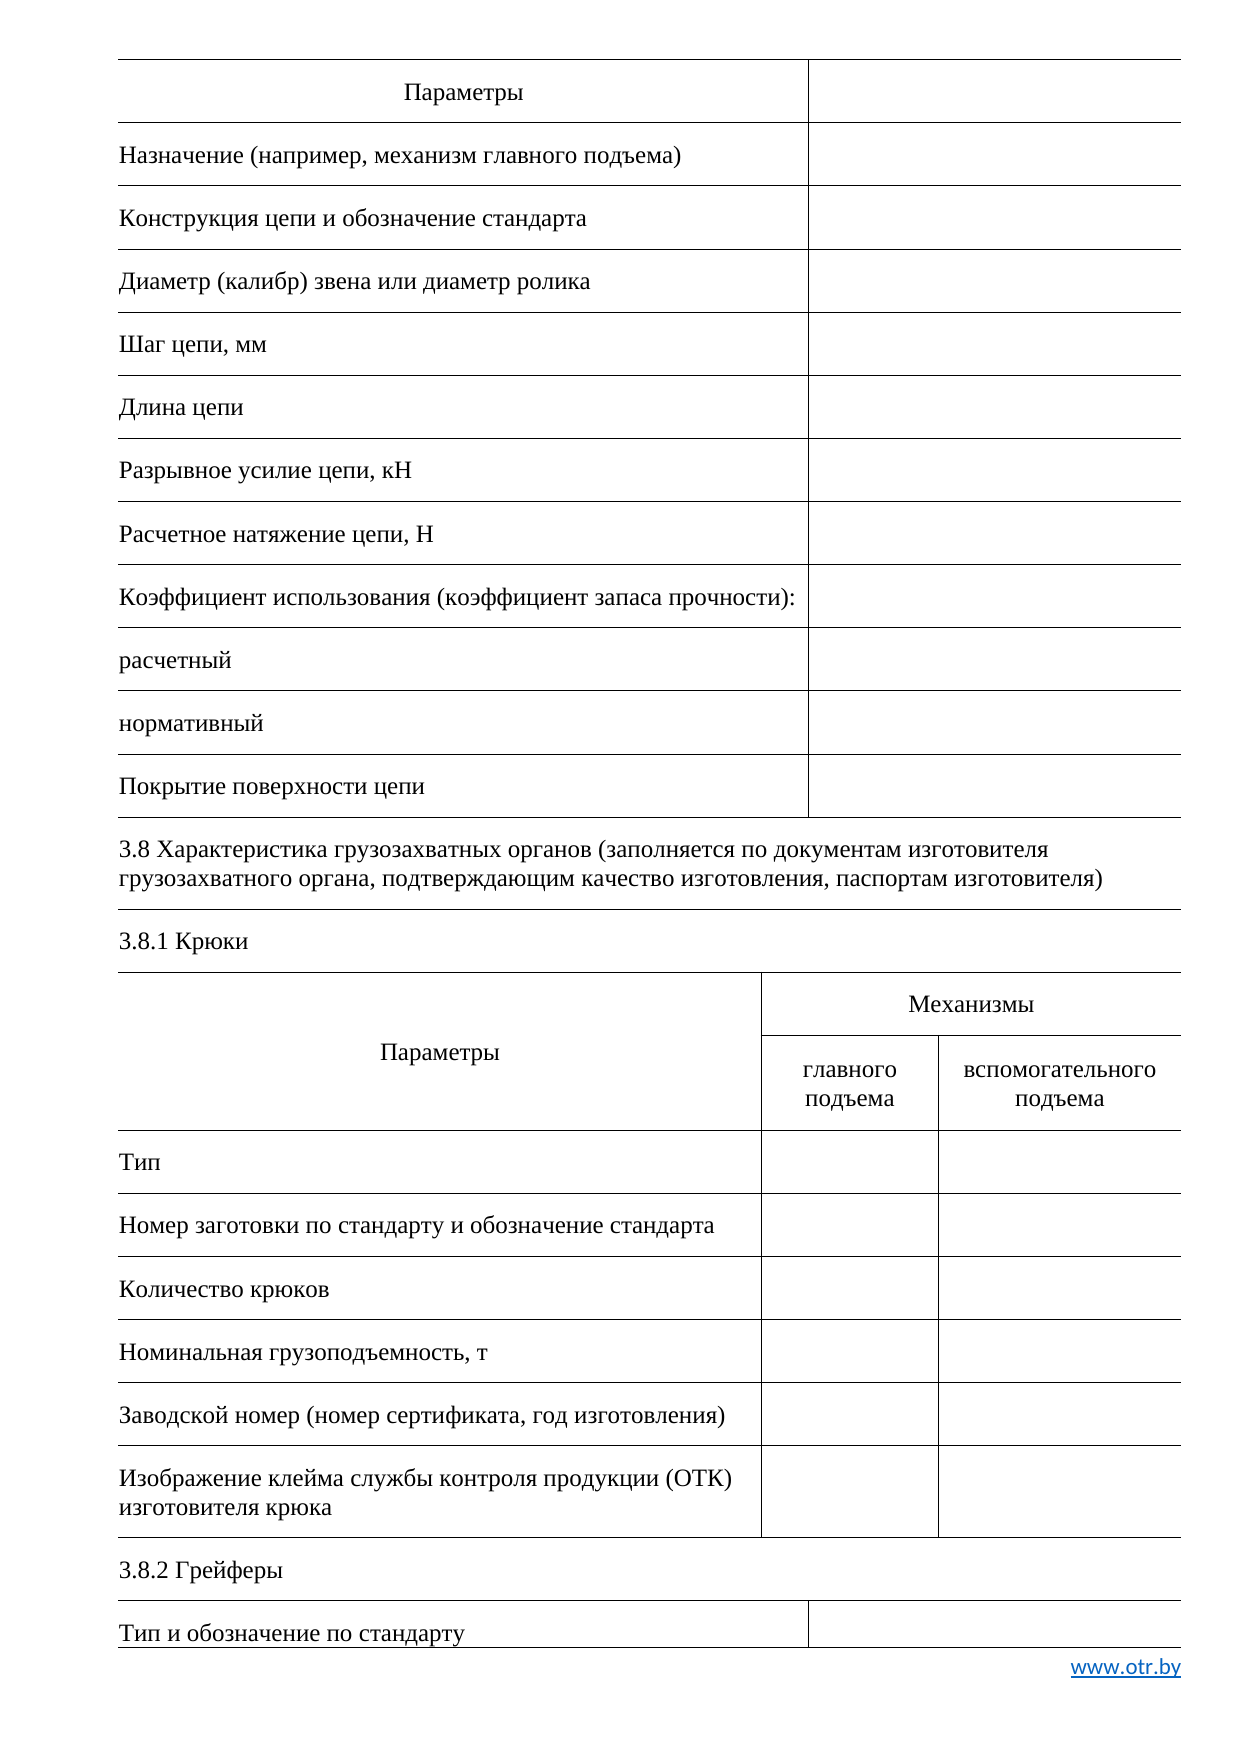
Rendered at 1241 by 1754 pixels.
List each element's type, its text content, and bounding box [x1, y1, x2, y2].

table_cell расчетный [118, 628, 808, 690]
table_cell [762, 1383, 938, 1445]
table_cell [939, 1257, 1181, 1319]
table_cell Покрытие поверхности цепи [118, 755, 808, 817]
table_cell [809, 313, 1181, 375]
table_cell Количество крюков [118, 1257, 761, 1319]
table_cell главного подъема [762, 1036, 938, 1130]
table_cell Конструкция цепи и обозначение стандарта [118, 186, 808, 248]
table_cell вспомогательного подъема [939, 1036, 1181, 1130]
table_cell [809, 439, 1181, 501]
table_cell Номер заготовки по стандарту и обозначение стандарта [118, 1194, 761, 1256]
table_cell Разрывное усилие цепи, кН [118, 439, 808, 501]
table_cell [762, 1320, 938, 1382]
table_cell Коэффициент использования (коэффициент запаса прочности): [118, 565, 808, 627]
table_cell [809, 691, 1181, 753]
table_cell Диаметр (калибр) звена или диаметр ролика [118, 250, 808, 312]
table_cell [809, 186, 1181, 248]
table_cell [762, 1257, 938, 1319]
table_cell 3.8 Характеристика грузозахватных органов (заполняется по документам изготовителя грузозахватного органа, подтверждающим качество изготовления, паспортам изготовителя) [118, 818, 1181, 908]
table_cell [762, 1194, 938, 1256]
table_cell [809, 376, 1181, 438]
table_cell Механизмы [762, 973, 1181, 1035]
table_cell [762, 1131, 938, 1193]
table_cell [809, 250, 1181, 312]
table_cell Номинальная грузоподъемность, т [118, 1320, 761, 1382]
table_cell [939, 1446, 1181, 1537]
table_cell Длина цепи [118, 376, 808, 438]
table_cell [939, 1194, 1181, 1256]
table_cell Шаг цепи, мм [118, 313, 808, 375]
table_cell [939, 1131, 1181, 1193]
table_cell Заводской номер (номер сертификата, год изготовления) [118, 1383, 761, 1445]
table_cell [809, 123, 1181, 185]
table_cell [809, 628, 1181, 690]
table_cell Параметры [118, 973, 761, 1130]
table_cell [809, 60, 1181, 122]
table_cell Назначение (например, механизм главного подъема) [118, 123, 808, 185]
table_cell Тип [118, 1131, 761, 1193]
table_cell Параметры [118, 60, 808, 122]
table_cell [939, 1320, 1181, 1382]
table_cell [809, 565, 1181, 627]
table_cell 3.8.2 Грейферы [118, 1538, 1181, 1600]
table_cell [809, 1601, 1181, 1647]
table_cell Расчетное натяжение цепи, Н [118, 502, 808, 564]
table_cell Изображение клейма службы контроля продукции (ОТК) изготовителя крюка [118, 1446, 761, 1537]
table_cell [809, 502, 1181, 564]
table_cell [809, 755, 1181, 817]
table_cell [118, 1601, 808, 1647]
table_cell нормативный [118, 691, 808, 753]
table_cell [939, 1383, 1181, 1445]
table_cell [762, 1446, 938, 1537]
table_cell 3.8.1 Крюки [118, 910, 1181, 972]
